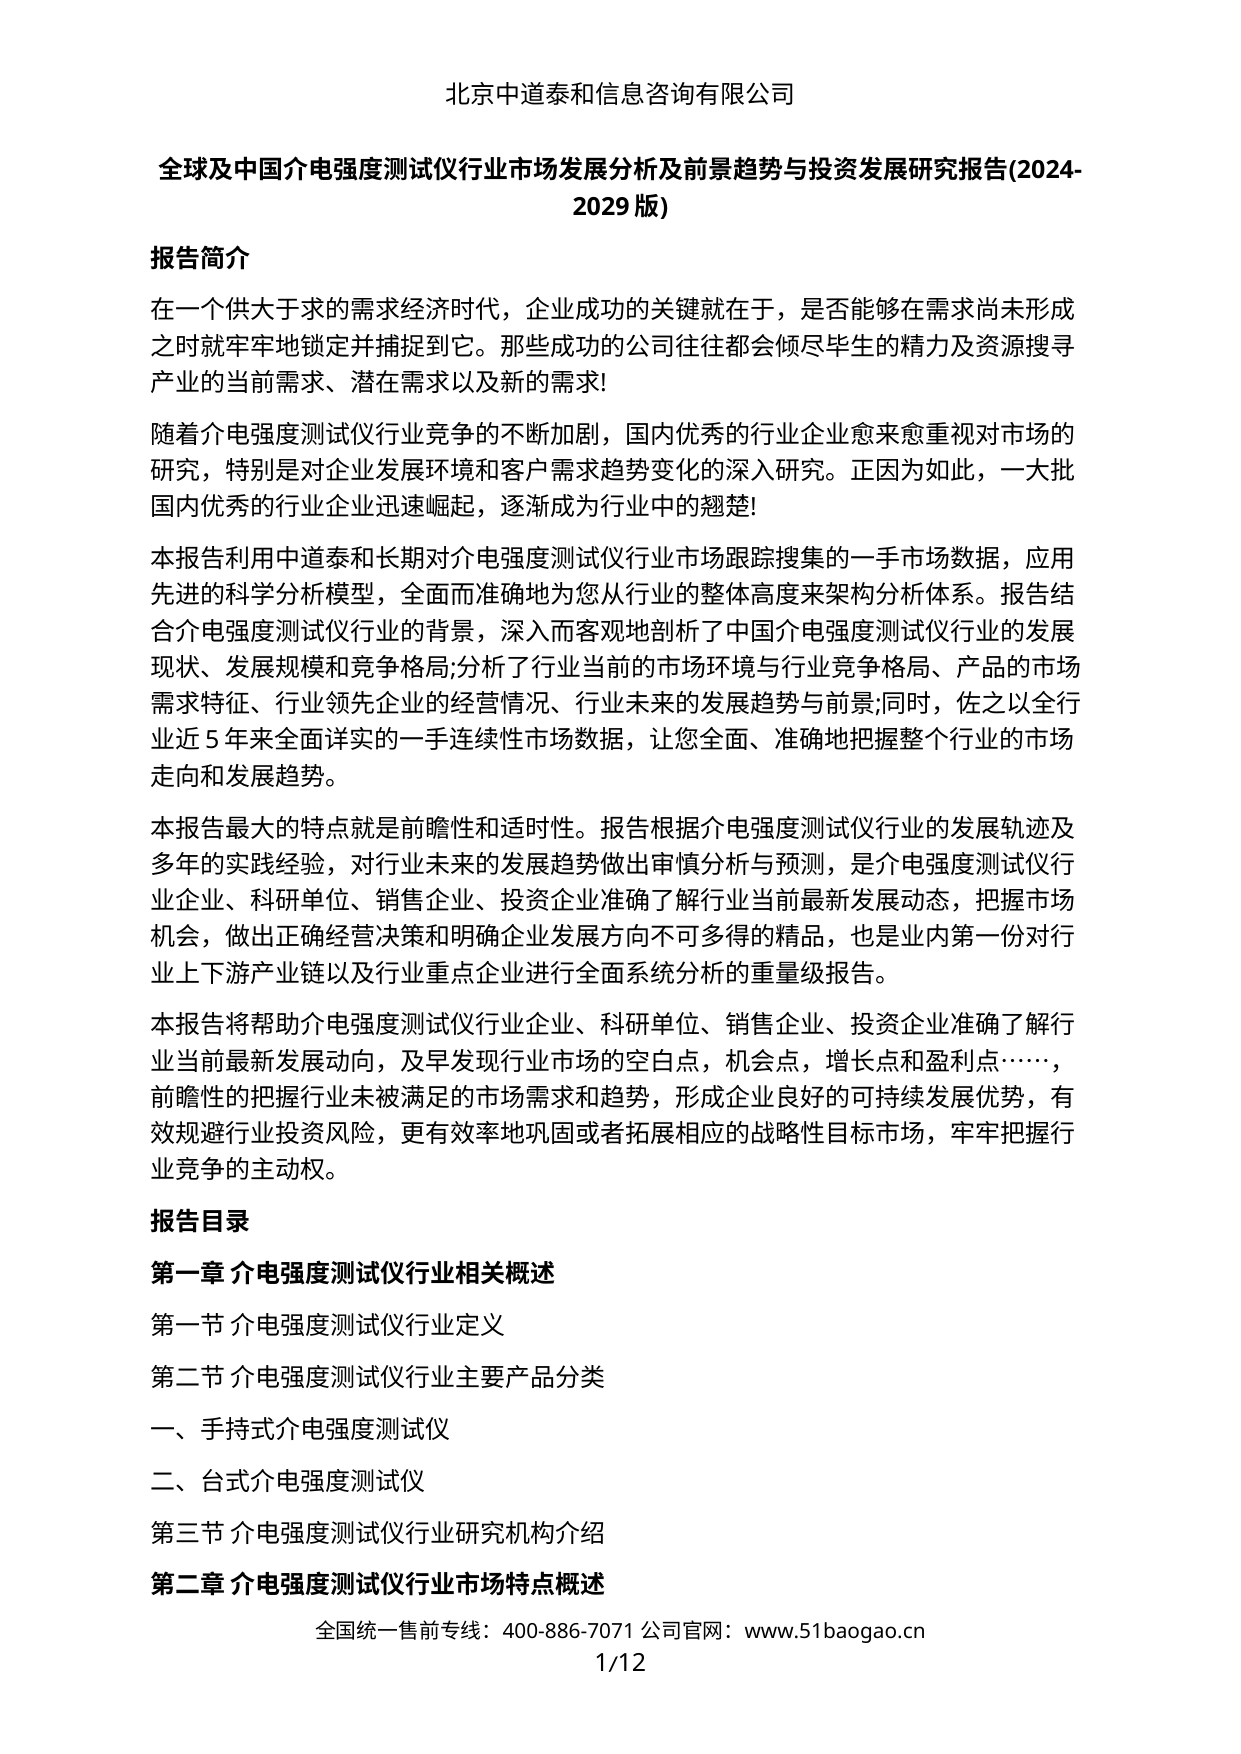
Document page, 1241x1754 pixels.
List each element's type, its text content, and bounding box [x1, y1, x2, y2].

text 一、手持式介电强度测试仪 [150, 1409, 1090, 1446]
text 第一章 介电强度测试仪行业相关概述 [150, 1254, 1090, 1290]
text 第二章 介电强度测试仪行业市场特点概述 [150, 1565, 1090, 1601]
text 报告目录 [150, 1202, 1090, 1238]
text 二、台式介电强度测试仪 [150, 1461, 1090, 1497]
text 第三节 介电强度测试仪行业研究机构介绍 [150, 1513, 1090, 1549]
text 第一节 介电强度测试仪行业定义 [150, 1306, 1090, 1342]
text 报告简介 [150, 238, 1090, 274]
text 本报告将帮助介电强度测试仪行业企业、科研单位、销售企业、投资企业准确了解行业当前最新发展动向，及早发现行业市场的空白点，机会点，增长点和盈利点……，前瞻性的把握行业未被满足的市场需求和趋势，形成企业良好的可持续发展优势，有效规避行业投资风险，更有效率地巩固或者拓展相应的战略性目标市场，牢牢把握行业竞争的主动权。 [150, 1005, 1090, 1186]
text 本报告利用中道泰和长期对介电强度测试仪行业市场跟踪搜集的一手市场数据，应用先进的科学分析模型，全面而准确地为您从行业的整体高度来架构分析体系。报告结合介电强度测试仪行业的背景，深入而客观地剖析了中国介电强度测试仪行业的发展现状、发展规模和竞争格局;分析了行业当前的市场环境与行业竞争格局、产品的市场需求特征、行业领先企业的经营情况、行业未来的发展趋势与前景;同时，佐之以全行业近5年来全面详实的一手连续性市场数据，让您全面、准确地把握整个行业的市场走向和发展趋势。 [150, 539, 1090, 792]
text 在一个供大于求的需求经济时代，企业成功的关键就在于，是否能够在需求尚未形成之时就牢牢地锁定并捕捉到它。那些成功的公司往往都会倾尽毕生的精力及资源搜寻产业的当前需求、潜在需求以及新的需求! [150, 290, 1090, 399]
text 全球及中国介电强度测试仪行业市场发展分析及前景趋势与投资发展研究报告(2024-2029版) [150, 150, 1090, 222]
text 第二节 介电强度测试仪行业主要产品分类 [150, 1357, 1090, 1394]
text 随着介电强度测试仪行业竞争的不断加剧，国内优秀的行业企业愈来愈重视对市场的研究，特别是对企业发展环境和客户需求趋势变化的深入研究。正因为如此，一大批国内优秀的行业企业迅速崛起，逐渐成为行业中的翘楚! [150, 414, 1090, 523]
text 本报告最大的特点就是前瞻性和适时性。报告根据介电强度测试仪行业的发展轨迹及多年的实践经验，对行业未来的发展趋势做出审慎分析与预测，是介电强度测试仪行业企业、科研单位、销售企业、投资企业准确了解行业当前最新发展动态，把握市场机会，做出正确经营决策和明确企业发展方向不可多得的精品，也是业内第一份对行业上下游产业链以及行业重点企业进行全面系统分析的重量级报告。 [150, 808, 1090, 989]
